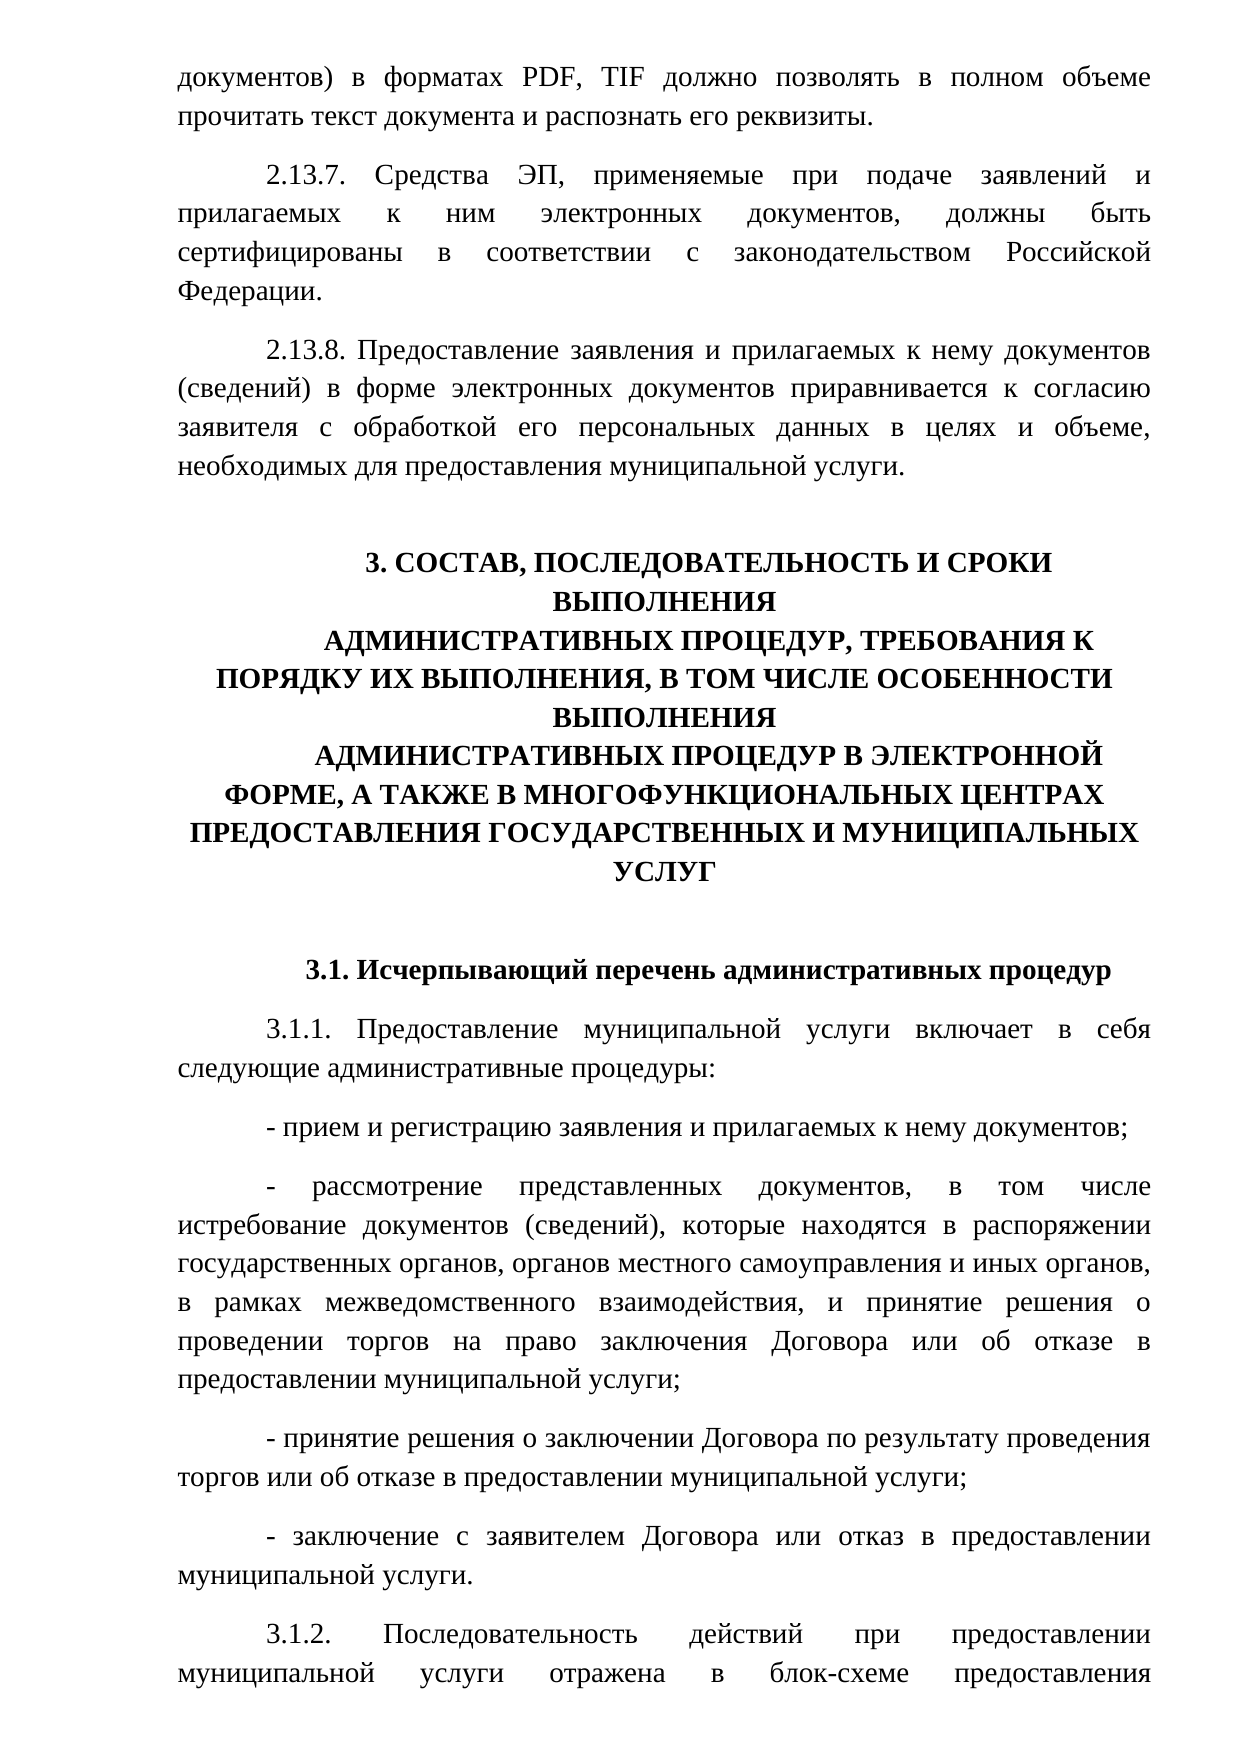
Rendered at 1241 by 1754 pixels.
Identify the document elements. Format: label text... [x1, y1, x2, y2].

text - принятие решения о заключении Договора по результату проведения торгов или об отказе в предоставлении муниципальной услуги; [177, 1421, 1152, 1493]
text 3. СОСТАВ, ПОСЛЕДОВАТЕЛЬНОСТЬ И СРОКИ ВЫПОЛНЕНИЯ [177, 546, 1152, 618]
text 2.13.8. Предоставление заявления и прилагаемых к нему документов (сведений) в форме электронных документов приравнивается к согласию заявителя с обработкой его персональных данных в целях и объеме, необходимых для предоставления муниципальной услуги. [177, 332, 1152, 481]
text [177, 59, 1152, 131]
text - заключение с заявителем Договора или отказ в предоставлении муниципальной услуги. [177, 1518, 1152, 1591]
text - прием и регистрацию заявления и прилагаемых к нему документов; [177, 1109, 1152, 1143]
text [177, 1616, 1152, 1688]
text 3.1. Исчерпывающий перечень административных процедур [177, 952, 1152, 985]
text АДМИНИСТРАТИВНЫХ ПРОЦЕДУР В ЭЛЕКТРОННОЙ ФОРМЕ, А ТАКЖЕ В МНОГОФУНКЦИОНАЛЬНЫХ ЦЕНТРАХ ПРЕДОСТАВЛЕНИЯ ГОСУДАРСТВЕННЫХ И МУНИЦИПАЛЬНЫХ УСЛУГ [177, 738, 1152, 887]
text АДМИНИСТРАТИВНЫХ ПРОЦЕДУР, ТРЕБОВАНИЯ К ПОРЯДКУ ИХ ВЫПОЛНЕНИЯ, В ТОМ ЧИСЛЕ ОСОБЕННОСТИ ВЫПОЛНЕНИЯ [177, 623, 1152, 733]
text - рассмотрение представленных документов, в том числе истребование документов (сведений), которые находятся в распоряжении государственных органов, органов местного самоуправления и иных органов, в рамках межведомственного взаимодействия, и принятие решения о проведении торгов на право заключения Договора или об отказе в предоставлении муниципальной услуги; [177, 1168, 1152, 1395]
text 3.1.1. Предоставление муниципальной услуги включает в себя следующие административные процедуры: [177, 1011, 1152, 1083]
text 2.13.7. Средства ЭП, применяемые при подаче заявлений и прилагаемых к ним электронных документов, должны быть сертифицированы в соответствии с законодательством Российской Федерации. [177, 157, 1152, 306]
